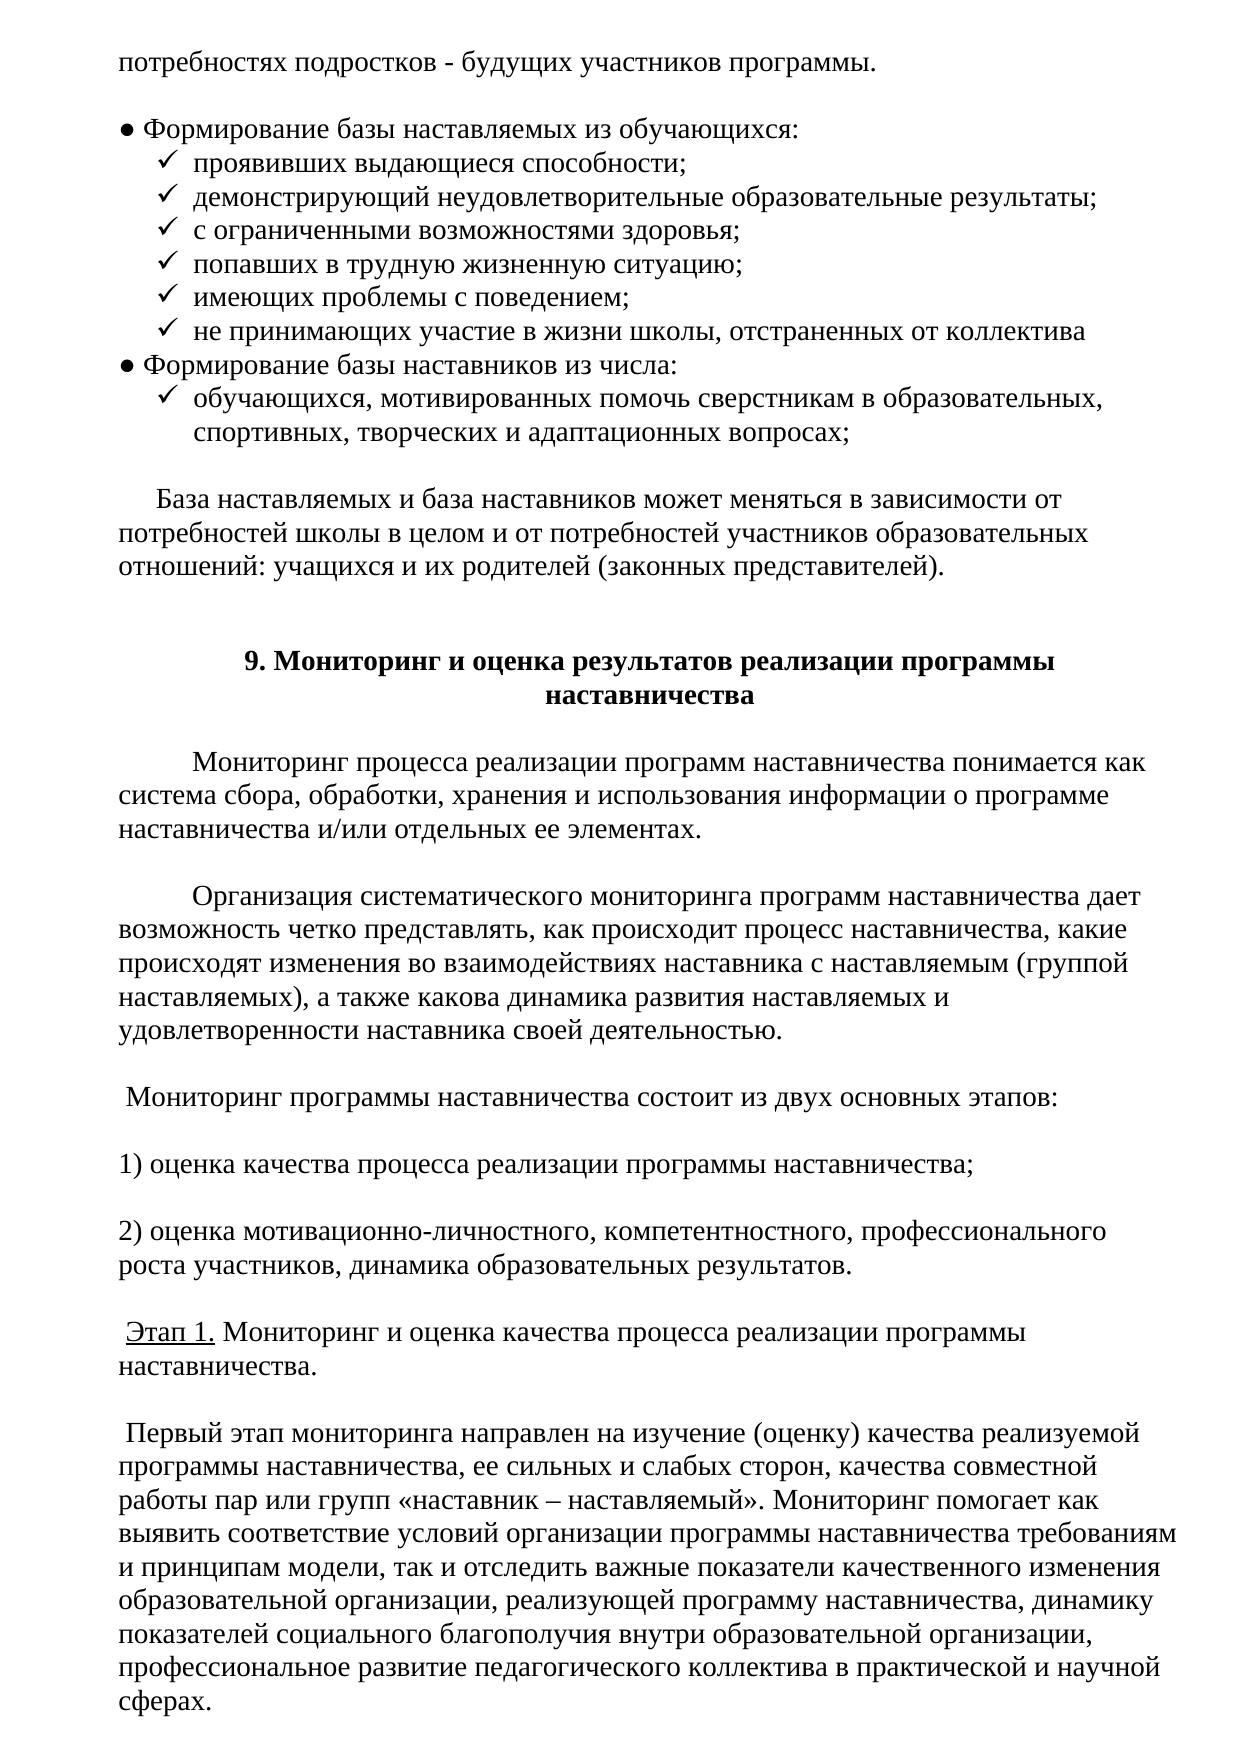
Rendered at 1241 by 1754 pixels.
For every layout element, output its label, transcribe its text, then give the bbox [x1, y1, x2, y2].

text программы наставничества, ее сильных и слабых сторон, качества совместной работы пар или групп «наставник – наставляемый». Мониторинг помогает как выявить соответствие условий организации программы наставничества требованиям и принципам модели, так и отследить важные показатели качественного изменения образовательной организации, реализующей программу наставничества, динамику показателей социального благополучия внутри образовательной организации, профессиональное развитие педагогического коллектива в практической и научной сферах. [118, 1448, 1181, 1717]
text наставничества и/или отдельных ее элементах. [118, 811, 1181, 844]
text возможность четко представлять, как происходит процесс наставничества, какие [118, 912, 1181, 945]
list не принимающих участие в жизни школы, отстраненных от коллектива [156, 313, 1181, 347]
text отношений: учащихся и их родителей (законных представителей). [118, 548, 1181, 582]
list имеющих проблемы с поведением; [156, 279, 1181, 313]
list попавших в трудную жизненную ситуацию; [156, 246, 1181, 279]
text Организация систематического мониторинга программ наставничества дает [118, 878, 1181, 912]
text происходят изменения во взаимодействиях наставника с наставляемым (группой [118, 945, 1181, 979]
text потребностей школы в целом и от потребностей участников образовательных [118, 515, 1181, 548]
text 2) оценка мотивационно-личностного, компетентностного, профессионального роста участников, динамика образовательных результатов. [118, 1213, 1181, 1281]
text 9. Мониторинг и оценка результатов реализации программы [118, 643, 1181, 677]
list обучающихся, мотивированных помочь сверстникам в образовательных, спортивных, творческих и адаптационных вопросах; [156, 380, 1181, 448]
text система сбора, обработки, хранения и использования информации о программе [118, 777, 1181, 811]
text Мониторинг программы наставничества состоит из двух основных этапов: [118, 1079, 1181, 1113]
text наставляемых), а также какова динамика развития наставляемых и удовлетворенности наставника своей деятельностью. [118, 979, 1181, 1046]
text наставничества [118, 677, 1181, 710]
text ● Формирование базы наставников из числа: [118, 347, 1181, 380]
list с ограниченными возможностями здоровья; [156, 212, 1181, 246]
text База наставляемых и база наставников может меняться в зависимости от [118, 481, 1181, 515]
list демонстрирующий неудовлетворительные образовательные результаты; [156, 179, 1181, 212]
text потребностях подростков - будущих участников программы. [118, 44, 1181, 78]
text 1) оценка качества процесса реализации программы наставничества; [118, 1146, 1181, 1180]
text ● Формирование базы наставляемых из обучающихся: [118, 111, 1181, 145]
text Первый этап мониторинга направлен на изучение (оценку) качества реализуемой [118, 1415, 1181, 1448]
text Этап 1. Мониторинг и оценка качества процесса реализации программы [118, 1314, 1181, 1348]
text Мониторинг процесса реализации программ наставничества понимается как [118, 744, 1181, 777]
list проявивших выдающиеся способности; [156, 145, 1181, 179]
text наставничества. [118, 1348, 1181, 1381]
